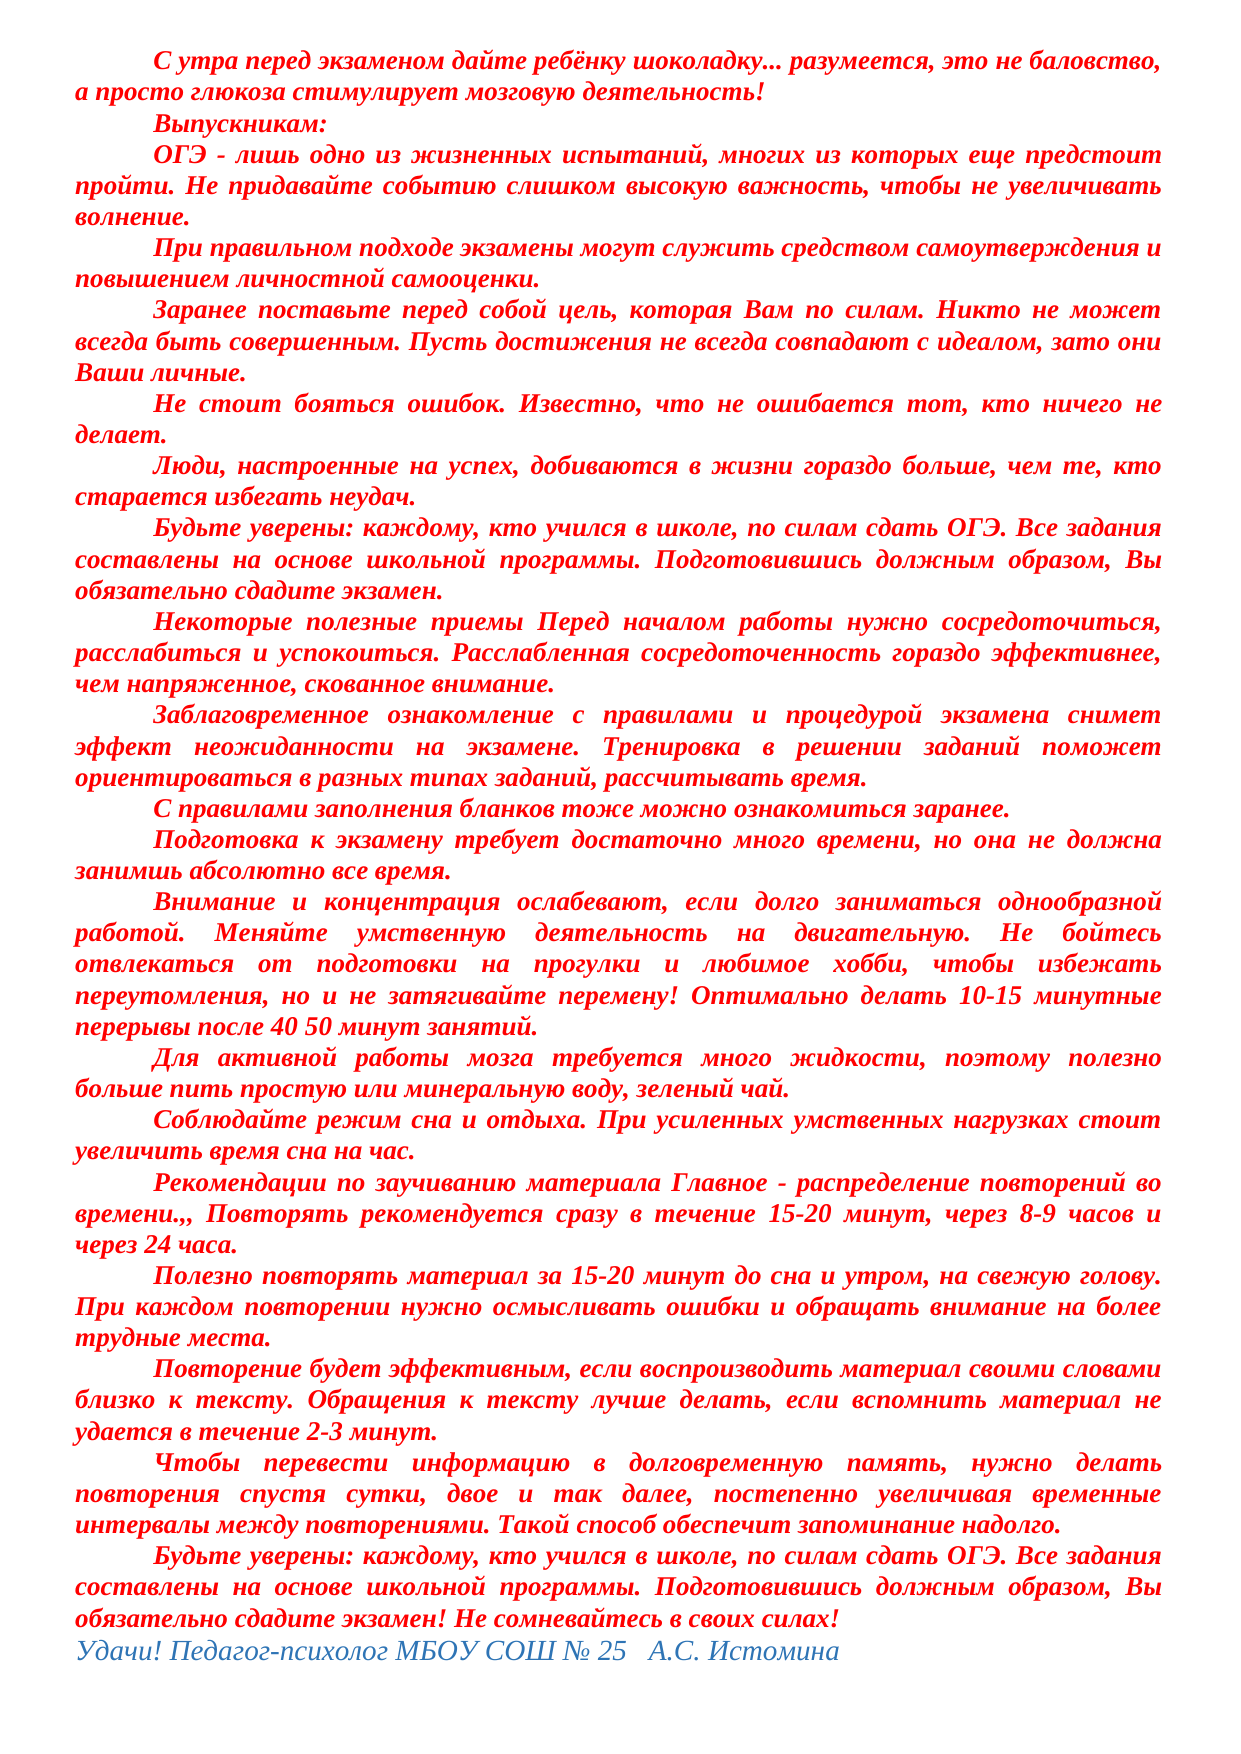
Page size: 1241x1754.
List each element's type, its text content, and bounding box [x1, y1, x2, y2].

text Соблюдайте режим сна и отдыха. При усиленных умственных нагрузках стоит увеличить время сна на час. [75, 1103, 1165, 1166]
text При правильном подходе экзамены могут служить средством самоутверждения и повышением личностной самооценки. [75, 231, 1165, 293]
text Будьте уверены: каждому, кто учился в школе, по силам сдать ОГЭ. Все задания составлены на основе школьной программы. Подготовившись должным образом, Вы обязательно сдадите экзамен. [75, 512, 1165, 605]
text Заранее поставьте перед собой цель, которая Вам по силам. Никто не может всегда быть совершенным. Пусть достижения не всегда совпадают с идеалом, зато они Ваши личные. [75, 293, 1165, 387]
text Полезно повторять материал за 15-20 минут до сна и утром, на свежую голову. При каждом повторении нужно осмысливать ошибки и обращать внимание на более трудные места. [75, 1259, 1165, 1352]
text Люди, настроенные на успех, добиваются в жизни гораздо больше, чем те, кто старается избегать неудач. [75, 449, 1165, 512]
text Будьте уверены: каждому, кто учился в школе, по силам сдать ОГЭ. Все задания составлены на основе школьной программы. Подготовившись должным образом, Вы обязательно сдадите экзамен! Не сомневайтесь в своих силах! [75, 1539, 1165, 1633]
text Повторение будет эффективным, если воспроизводить материал своими словами близко к тексту. Обращения к тексту лучше делать, если вспомнить материал не удается в течение 2-3 минут. [75, 1352, 1165, 1446]
text Подготовка к экзамену требует достаточно много времени, но она не должна занимшь абсолютно все время. [75, 823, 1165, 885]
text Рекомендации по заучиванию материала Главное - распределение повторений во времени.,, Повторять рекомендуется сразу в течение 15-20 минут, через 8-9 часов и через 24 часа. [75, 1166, 1165, 1259]
text Удачи! Педагог-психолог МБОУ СОШ № 25 А.С. Истомина [75, 1633, 1165, 1666]
text Заблаговременное ознакомление с правилами и процедурой экзамена снимет эффект неожиданности на экзамене. Тренировка в решении заданий поможет ориентироваться в разных типах заданий, рассчитывать время. [75, 698, 1165, 792]
text Некоторые полезные приемы Перед началом работы нужно сосредоточиться, расслабиться и успокоиться. Расслабленная сосредоточенность гораздо эффективнее, чем напряженное, скованное внимание. [75, 605, 1165, 698]
text Для активной работы мозга требуется много жидкости, поэтому полезно больше пить простую или минеральную воду, зеленый чай. [75, 1041, 1165, 1103]
text С правилами заполнения бланков тоже можно ознакомиться заранее. [75, 792, 1165, 823]
text ОГЭ - лишь одно из жизненных испытаний, многих из которых еще предстоит пройти. Не придавайте событию слишком высокую важность, чтобы не увеличивать волнение. [75, 138, 1165, 231]
text Не стоит бояться ошибок. Известно, что не ошибается тот, кто ничего не делает. [75, 387, 1165, 449]
text Чтобы перевести информацию в долговременную память, нужно делать повторения спустя сутки, двое и так далее, постепенно увеличивая временные интервалы между повторениями. Такой способ обеспечит запоминание надолго. [75, 1446, 1165, 1539]
text Выпускникам: [75, 107, 1165, 138]
text С утра перед экзаменом дайте ребёнку шоколадку... разумеется, это не баловство, а просто глюкоза стимулирует мозговую деятельность! [75, 44, 1165, 107]
text Внимание и концентрация ослабевают, если долго заниматься однообразной работой. Меняйте умственную деятельность на двигательную. Не бойтесь отвлекаться от подготовки на прогулки и любимое хобби, чтобы избежать переутомления, но и не затягивайте перемену! Оптимально делать 10-15 минутные перерывы после 40 50 минут занятий. [75, 885, 1165, 1041]
